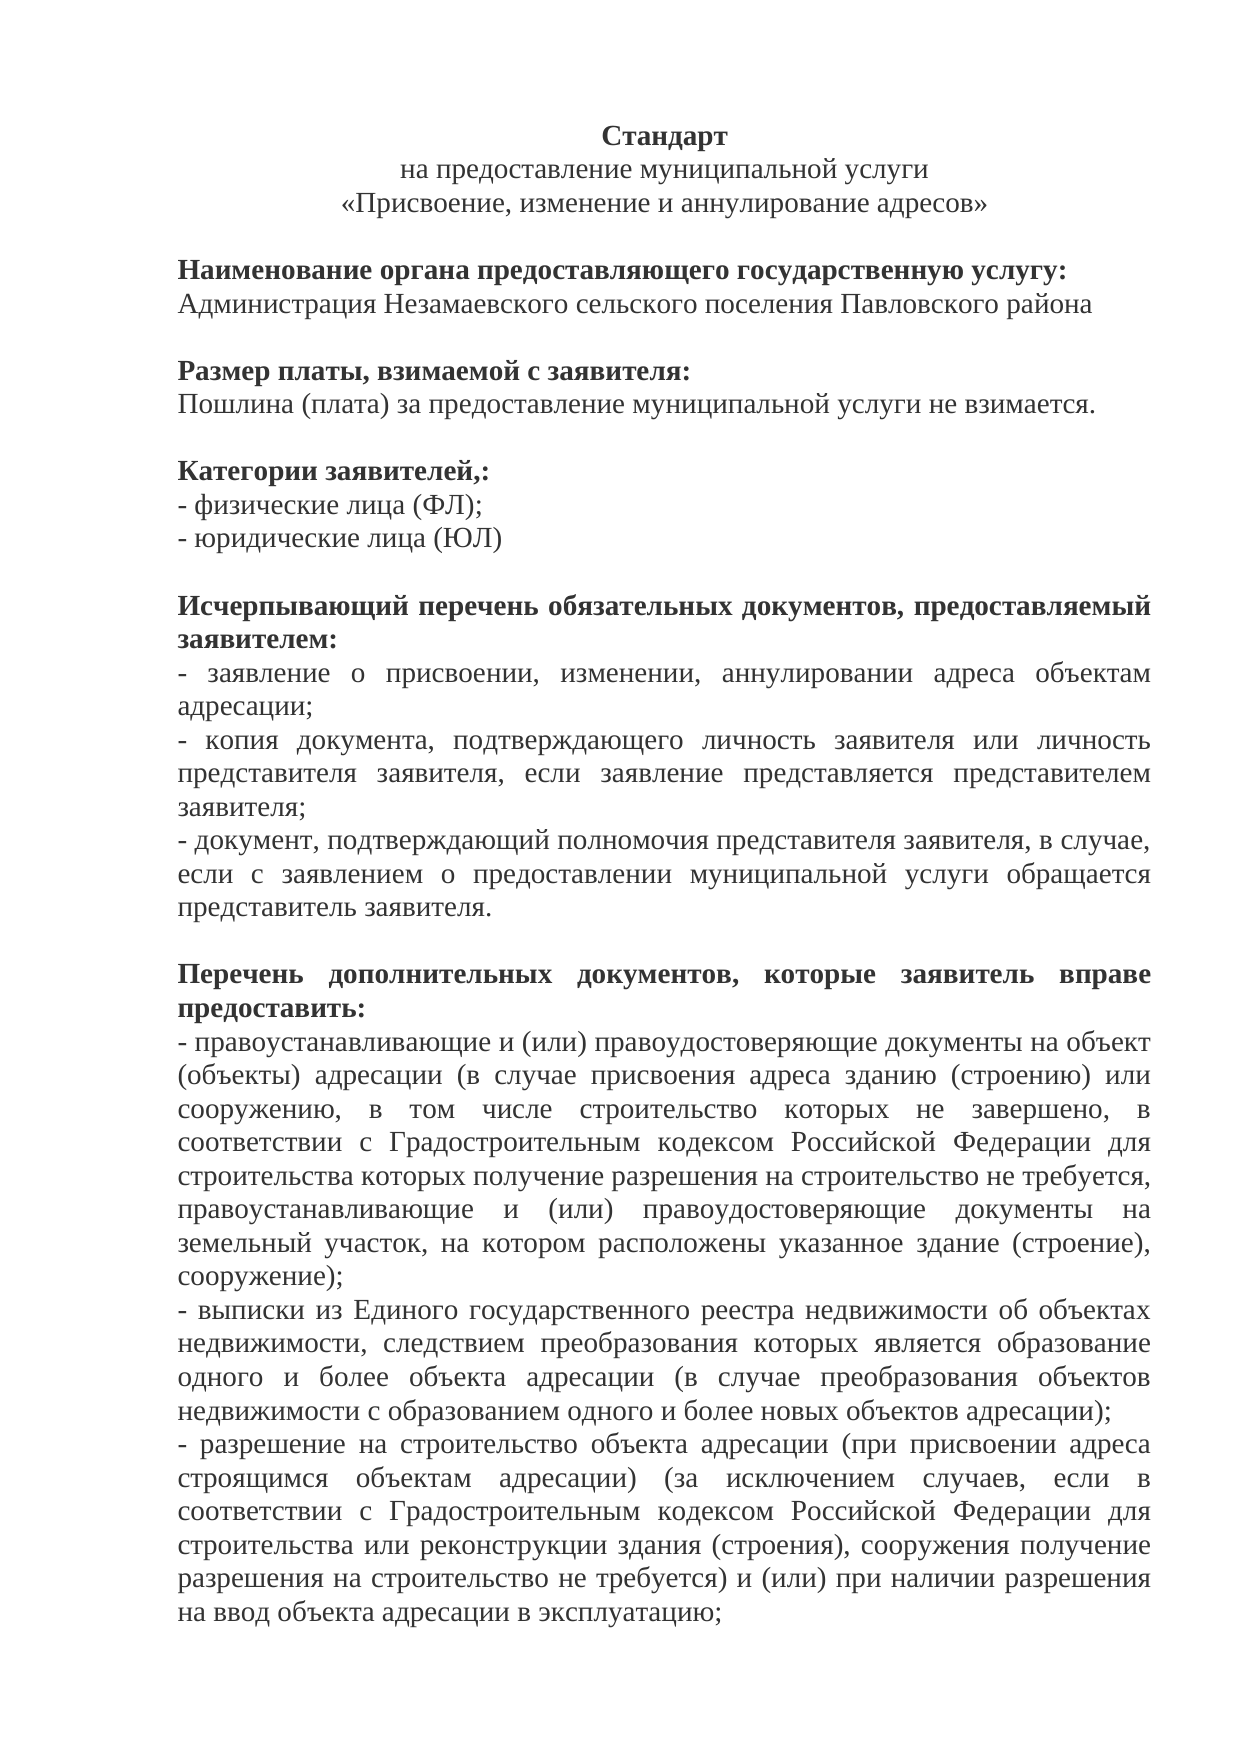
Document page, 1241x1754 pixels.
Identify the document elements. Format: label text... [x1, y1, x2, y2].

text Размер платы, взимаемой с заявителя: [177, 353, 1152, 386]
text Перечень дополнительных документов, которые заявитель вправе предоставить: [177, 957, 1152, 1024]
text «Присвоение, изменение и аннулирование адресов» [177, 185, 1152, 219]
text Наименование органа предоставляющего государственную услугу: [177, 252, 1152, 286]
text Исчерпывающий перечень обязательных документов, предоставляемый заявителем: [177, 588, 1152, 655]
text Пошлина (плата) за предоставление муниципальной услуги не взимается. [177, 386, 1152, 420]
text - документ, подтверждающий полномочия представителя заявителя, в случае, если с заявлением о предоставлении муниципальной услуги обращается представитель заявителя. [177, 822, 1152, 923]
text Категории заявителей,: [177, 453, 1152, 487]
text Администрация Незамаевского сельского поселения Павловского района [177, 286, 1152, 319]
text - разрешение на строительство объекта адресации (при присвоении адреса строящимся объектам адресации) (за исключением случаев, если в соответствии с Градостроительным кодексом Российской Федерации для строительства или реконструкции здания (строения), сооружения получение разрешения на строительство не требуется) и (или) при наличии разрешения на ввод объекта адресации в эксплуатацию; [177, 1426, 1152, 1627]
text - копия документа, подтверждающего личность заявителя или личность представителя заявителя, если заявление представляется представителем заявителя; [177, 722, 1152, 822]
text - заявление о присвоении, изменении, аннулировании адреса объектам адресации; [177, 655, 1152, 722]
text на предоставление муниципальной услуги [177, 152, 1152, 185]
text Стандарт [177, 118, 1152, 152]
text - выписки из Единого государственного реестра недвижимости об объектах недвижимости, следствием преобразования которых является образование одного и более объекта адресации (в случае преобразования объектов недвижимости с образованием одного и более новых объектов адресации); [177, 1292, 1152, 1426]
text - физические лица (ФЛ); [177, 487, 1152, 521]
text - правоустанавливающие и (или) правоудостоверяющие документы на объект (объекты) адресации (в случае присвоения адреса зданию (строению) или сооружению, в том числе строительство которых не завершено, в соответствии с Градостроительным кодексом Российской Федерации для строительства которых получение разрешения на строительство не требуется, правоустанавливающие и (или) правоудостоверяющие документы на земельный участок, на котором расположены указанное здание (строение), сооружение); [177, 1024, 1152, 1292]
text - юридические лица (ЮЛ) [177, 521, 1152, 554]
